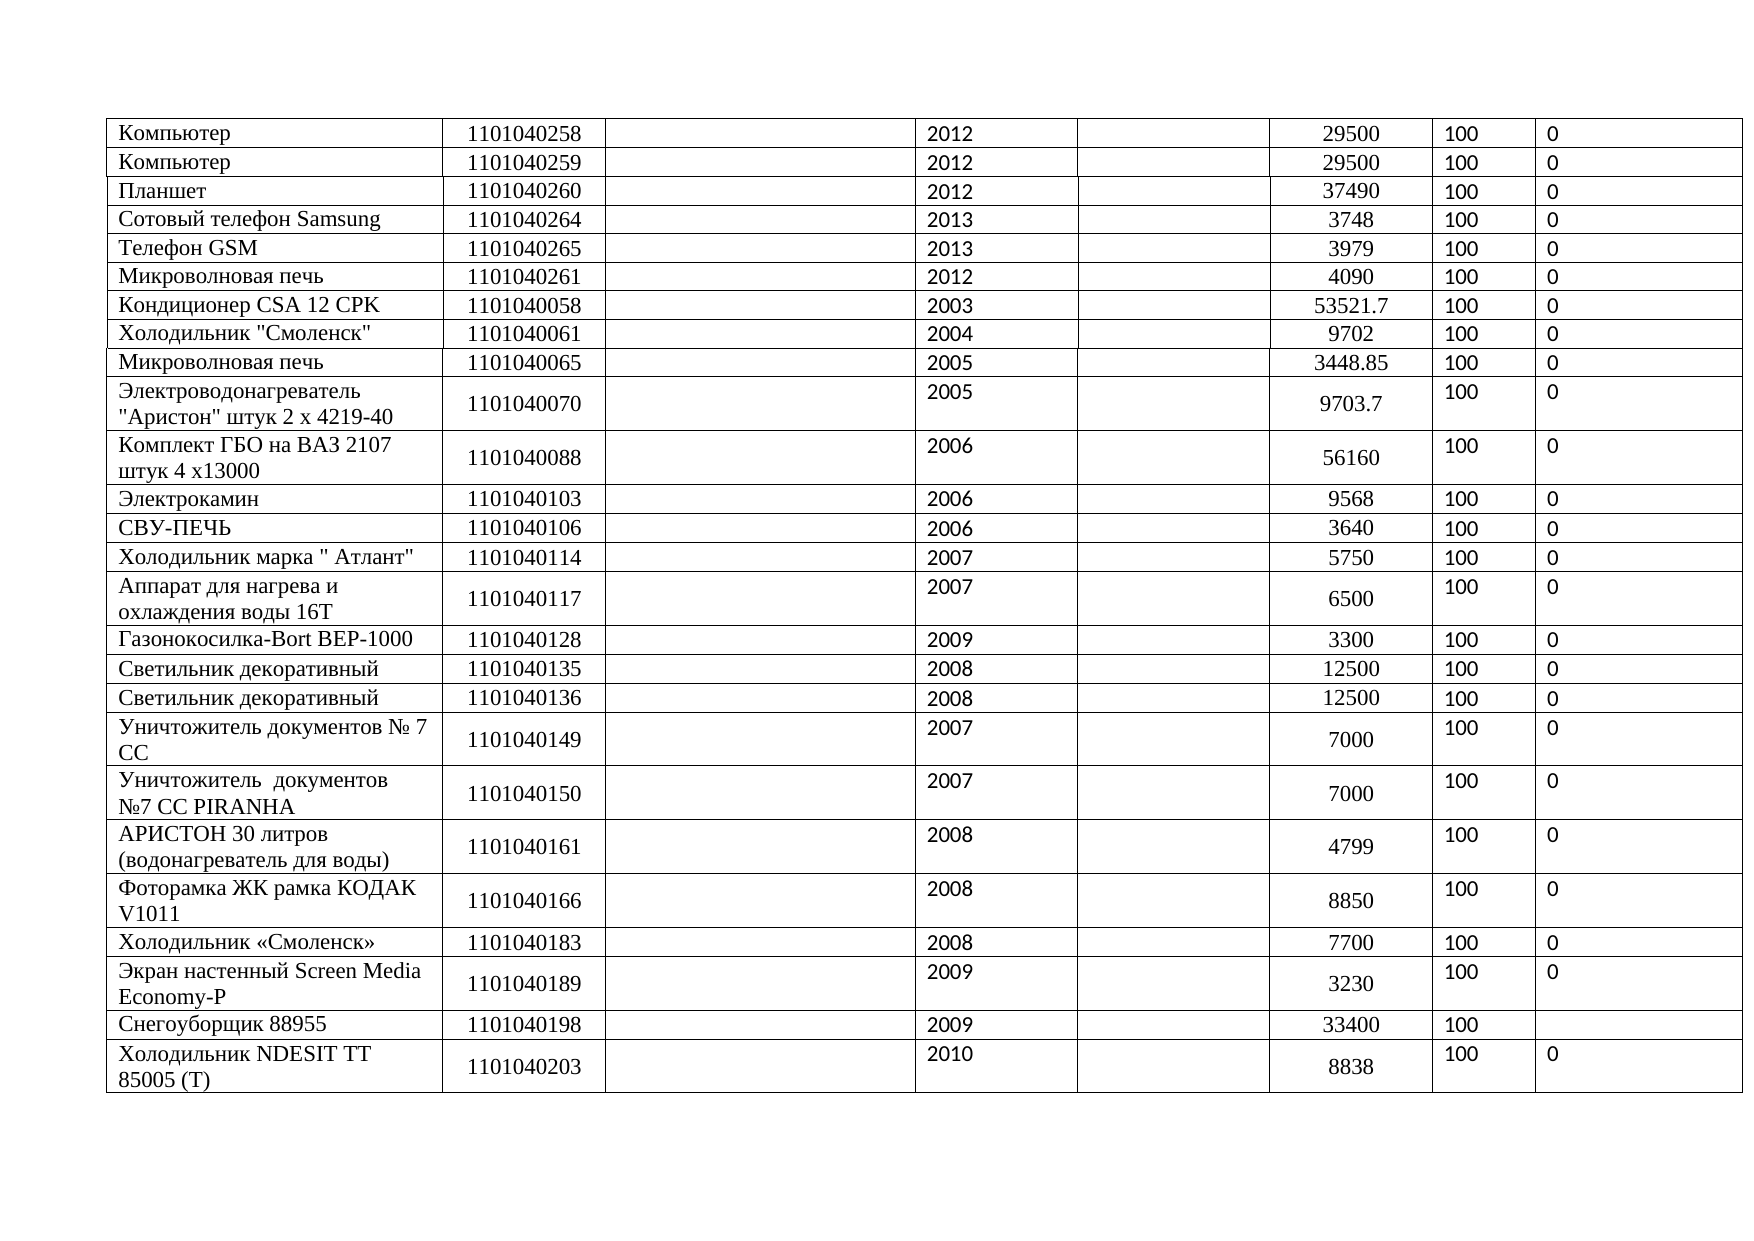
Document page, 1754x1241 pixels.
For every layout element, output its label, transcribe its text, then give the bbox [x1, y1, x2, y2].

table_cell [1079, 234, 1270, 262]
table_cell 2008 [916, 655, 1077, 683]
table_cell Холодильник "Смоленск" [108, 320, 443, 347]
table_cell [606, 177, 915, 205]
table_cell Светильник декоративный [107, 684, 442, 712]
table_cell 0 [1536, 572, 1742, 624]
table_cell 8850 [1270, 874, 1432, 927]
table_cell 2008 [916, 820, 1077, 873]
table_cell 2005 [916, 349, 1077, 376]
table_cell Холодильник NDESIT TT 85005 (Т) [107, 1040, 442, 1092]
table_cell Уничтожитель документов №7 СС PIRANHA [107, 766, 442, 819]
table_cell 2006 [916, 431, 1077, 483]
table_cell 2012 [916, 148, 1077, 176]
table_cell 100 [1433, 572, 1535, 624]
table_cell 2012 [916, 263, 1078, 290]
table_cell 2007 [916, 543, 1077, 571]
table_cell 2007 [916, 713, 1077, 765]
table_cell 0 [1536, 1040, 1742, 1092]
table_cell Телефон GSM [108, 234, 443, 262]
table_cell 1101040128 [443, 626, 605, 653]
table_cell 1101040260 [444, 177, 605, 205]
table_cell 9702 [1271, 320, 1432, 347]
table_cell 1101040135 [443, 655, 605, 683]
table_cell 2009 [916, 1011, 1077, 1038]
table_cell [1078, 655, 1269, 683]
table_cell 3979 [1271, 234, 1432, 262]
table_cell 100 [1433, 928, 1535, 956]
table_cell 1101040136 [443, 684, 605, 712]
table_cell 56160 [1270, 431, 1432, 483]
table_cell 100 [1433, 485, 1535, 513]
table_cell 2005 [916, 377, 1077, 430]
table_cell 100 [1433, 514, 1535, 542]
table_cell 0 [1536, 655, 1742, 683]
table_cell 0 [1536, 349, 1742, 376]
table_cell Газонокосилка-Bort BEP-1000 [107, 626, 442, 653]
table_cell [606, 655, 915, 683]
table_cell 0 [1536, 713, 1742, 765]
table_cell 2007 [916, 572, 1077, 624]
table_cell 4090 [1271, 263, 1432, 290]
table_cell 100 [1433, 684, 1535, 712]
table_cell 2013 [916, 234, 1078, 262]
table_cell 0 [1536, 431, 1742, 483]
table_cell 1101040203 [443, 1040, 605, 1092]
table_cell 1101040070 [443, 377, 605, 430]
table_cell [1078, 684, 1269, 712]
table_cell 100 [1433, 766, 1535, 819]
table_cell [606, 291, 915, 319]
table_cell [1078, 572, 1269, 624]
table_cell [1078, 874, 1269, 927]
table_cell АРИСТОН 30 литров (водонагреватель для воды) [107, 820, 442, 873]
table_cell 1101040198 [443, 1011, 605, 1038]
table_cell [1078, 1040, 1269, 1092]
table_cell Кондиционер CSA 12 CPK [108, 291, 443, 319]
table_cell 1101040117 [443, 572, 605, 624]
table_cell 0 [1536, 206, 1742, 233]
table_cell 0 [1536, 928, 1742, 956]
table_cell [1536, 1011, 1742, 1038]
table_cell 8838 [1270, 1040, 1432, 1092]
table_cell 1101040183 [443, 928, 605, 956]
table_cell 2013 [916, 206, 1078, 233]
table_cell 0 [1536, 957, 1742, 1009]
table_cell Компьютер [107, 148, 442, 176]
table_cell 0 [1536, 320, 1742, 347]
table_cell 100 [1433, 119, 1535, 147]
table_cell 4799 [1270, 820, 1432, 873]
table_cell [606, 148, 915, 176]
table_cell 1101040150 [443, 766, 605, 819]
table_cell 1101040058 [444, 291, 605, 319]
table_cell 53521.7 [1271, 291, 1432, 319]
table_cell 100 [1433, 206, 1535, 233]
table_cell Микроволновая печь [108, 263, 443, 290]
table_cell [1078, 431, 1269, 483]
table_cell 2004 [916, 320, 1078, 347]
table_cell [606, 206, 915, 233]
table_cell СВУ-ПЕЧЬ [107, 514, 442, 542]
table_cell Светильник декоративный [107, 655, 442, 683]
table_cell Микроволновая печь [107, 349, 442, 376]
table_cell 0 [1536, 263, 1742, 290]
table_cell 2007 [916, 766, 1077, 819]
table_cell 100 [1433, 874, 1535, 927]
table_cell 1101040264 [444, 206, 605, 233]
table_cell [1078, 543, 1269, 571]
table_cell [1078, 349, 1269, 376]
table_cell 6500 [1270, 572, 1432, 624]
table_cell 2012 [916, 177, 1078, 205]
table_cell [606, 820, 915, 873]
table_cell 2008 [916, 928, 1077, 956]
table_cell 100 [1433, 431, 1535, 483]
table_cell 100 [1433, 320, 1535, 347]
table_cell [1079, 206, 1270, 233]
table_cell 2012 [916, 119, 1077, 147]
table_cell [1078, 820, 1269, 873]
table_cell 1101040061 [444, 320, 605, 347]
table_cell 33400 [1270, 1011, 1432, 1038]
table_cell [606, 514, 915, 542]
table_cell 7700 [1270, 928, 1432, 956]
table_cell 1101040114 [443, 543, 605, 571]
table_cell [1078, 1011, 1269, 1038]
table_cell 5750 [1270, 543, 1432, 571]
table_cell 1101040265 [444, 234, 605, 262]
table_cell [606, 626, 915, 653]
table_cell 1101040166 [443, 874, 605, 927]
table_cell 29500 [1270, 119, 1432, 147]
table_cell 0 [1536, 177, 1742, 205]
table_cell 0 [1536, 291, 1742, 319]
table_cell [1078, 766, 1269, 819]
table_cell 100 [1433, 713, 1535, 765]
table_cell Планшет [108, 177, 443, 205]
table_cell [606, 263, 915, 290]
table_cell [1079, 263, 1270, 290]
table_cell [1079, 291, 1270, 319]
table_cell 1101040106 [443, 514, 605, 542]
table_cell [606, 119, 915, 147]
table_cell 29500 [1270, 148, 1432, 176]
table_cell Электрокамин [107, 485, 442, 513]
table_cell 100 [1433, 626, 1535, 653]
table_cell [1078, 377, 1269, 430]
table_cell 7000 [1270, 713, 1432, 765]
table_cell 37490 [1271, 177, 1432, 205]
table_cell [606, 431, 915, 483]
table_cell Холодильник «Смоленск» [107, 928, 442, 956]
table_cell Уничтожитель документов № 7 СС [107, 713, 442, 765]
table_cell [606, 349, 915, 376]
table_cell 9568 [1270, 485, 1432, 513]
table_cell [1078, 119, 1269, 147]
table_cell 100 [1433, 1040, 1535, 1092]
table_cell 12500 [1270, 684, 1432, 712]
table_cell Аппарат для нагрева и охлаждения воды 16Т [107, 572, 442, 624]
table_cell 1101040103 [443, 485, 605, 513]
table_cell 2008 [916, 874, 1077, 927]
table_cell Электроводонагреватель "Аристон" штук 2 х 4219-40 [107, 377, 442, 430]
table_cell Сотовый телефон Samsung [108, 206, 443, 233]
table_cell [1079, 320, 1270, 347]
table_cell 0 [1536, 766, 1742, 819]
table_cell [1078, 626, 1269, 653]
table_cell [606, 928, 915, 956]
table_cell 0 [1536, 377, 1742, 430]
table_cell 0 [1536, 148, 1742, 176]
table_cell [1078, 713, 1269, 765]
table_cell 7000 [1270, 766, 1432, 819]
table_cell 100 [1433, 177, 1535, 205]
table_cell [606, 377, 915, 430]
table_cell 2009 [916, 626, 1077, 653]
table_cell 100 [1433, 234, 1535, 262]
table_cell [606, 1040, 915, 1092]
table_cell 2003 [916, 291, 1078, 319]
table_cell 12500 [1270, 655, 1432, 683]
table_cell 2006 [916, 514, 1077, 542]
table_cell 0 [1536, 874, 1742, 927]
table_cell 0 [1536, 485, 1742, 513]
table_cell Холодильник марка " Атлант" [107, 543, 442, 571]
table_cell [1078, 485, 1269, 513]
table_cell 100 [1433, 820, 1535, 873]
table_cell 100 [1433, 655, 1535, 683]
table_cell 0 [1536, 119, 1742, 147]
table_cell 0 [1536, 820, 1742, 873]
table_cell [606, 543, 915, 571]
table_cell 100 [1433, 349, 1535, 376]
table_cell 9703.7 [1270, 377, 1432, 430]
table_cell 2009 [916, 957, 1077, 1009]
table_cell [1078, 957, 1269, 1009]
table_cell 1101040259 [443, 148, 605, 176]
table_cell [606, 766, 915, 819]
table_cell 3640 [1270, 514, 1432, 542]
table_cell 3748 [1271, 206, 1432, 233]
table_cell 100 [1433, 377, 1535, 430]
table_cell 1101040161 [443, 820, 605, 873]
table_cell [606, 234, 915, 262]
table_cell 1101040261 [444, 263, 605, 290]
table_cell 1101040189 [443, 957, 605, 1009]
table_cell 1101040065 [443, 349, 605, 376]
table_cell [1078, 928, 1269, 956]
table_cell 0 [1536, 684, 1742, 712]
table_cell [1078, 514, 1269, 542]
table_cell 0 [1536, 514, 1742, 542]
table_cell Экран настенный Screen Media Economy-P [107, 957, 442, 1009]
table_cell 100 [1433, 291, 1535, 319]
table_cell [606, 713, 915, 765]
table_cell [1078, 148, 1269, 176]
table_cell 0 [1536, 234, 1742, 262]
table_cell [606, 485, 915, 513]
table_cell [606, 957, 915, 1009]
table_cell Компьютер [107, 119, 442, 147]
table_cell [606, 874, 915, 927]
table_cell 100 [1433, 148, 1535, 176]
table_cell 1101040258 [443, 119, 605, 147]
table_cell 0 [1536, 543, 1742, 571]
table_cell [606, 684, 915, 712]
table_cell Снегоуборщик 88955 [107, 1011, 442, 1038]
table_cell 3300 [1270, 626, 1432, 653]
table_cell 100 [1433, 263, 1535, 290]
table_cell [606, 1011, 915, 1038]
table_cell 3230 [1270, 957, 1432, 1009]
table_cell 0 [1536, 626, 1742, 653]
table_cell [1079, 177, 1270, 205]
table_cell [606, 320, 915, 347]
table_cell [606, 572, 915, 624]
table_cell 1101040149 [443, 713, 605, 765]
table_cell 1101040088 [443, 431, 605, 483]
table_cell 2006 [916, 485, 1077, 513]
table_cell 2010 [916, 1040, 1077, 1092]
table_cell 100 [1433, 543, 1535, 571]
table_cell 3448.85 [1270, 349, 1432, 376]
table_cell 100 [1433, 1011, 1535, 1038]
table_cell Комплект ГБО на ВАЗ 2107 штук 4 х13000 [107, 431, 442, 483]
table_cell Фоторамка ЖК рамка КОДАК V1011 [107, 874, 442, 927]
table_cell 2008 [916, 684, 1077, 712]
table_cell 100 [1433, 957, 1535, 1009]
